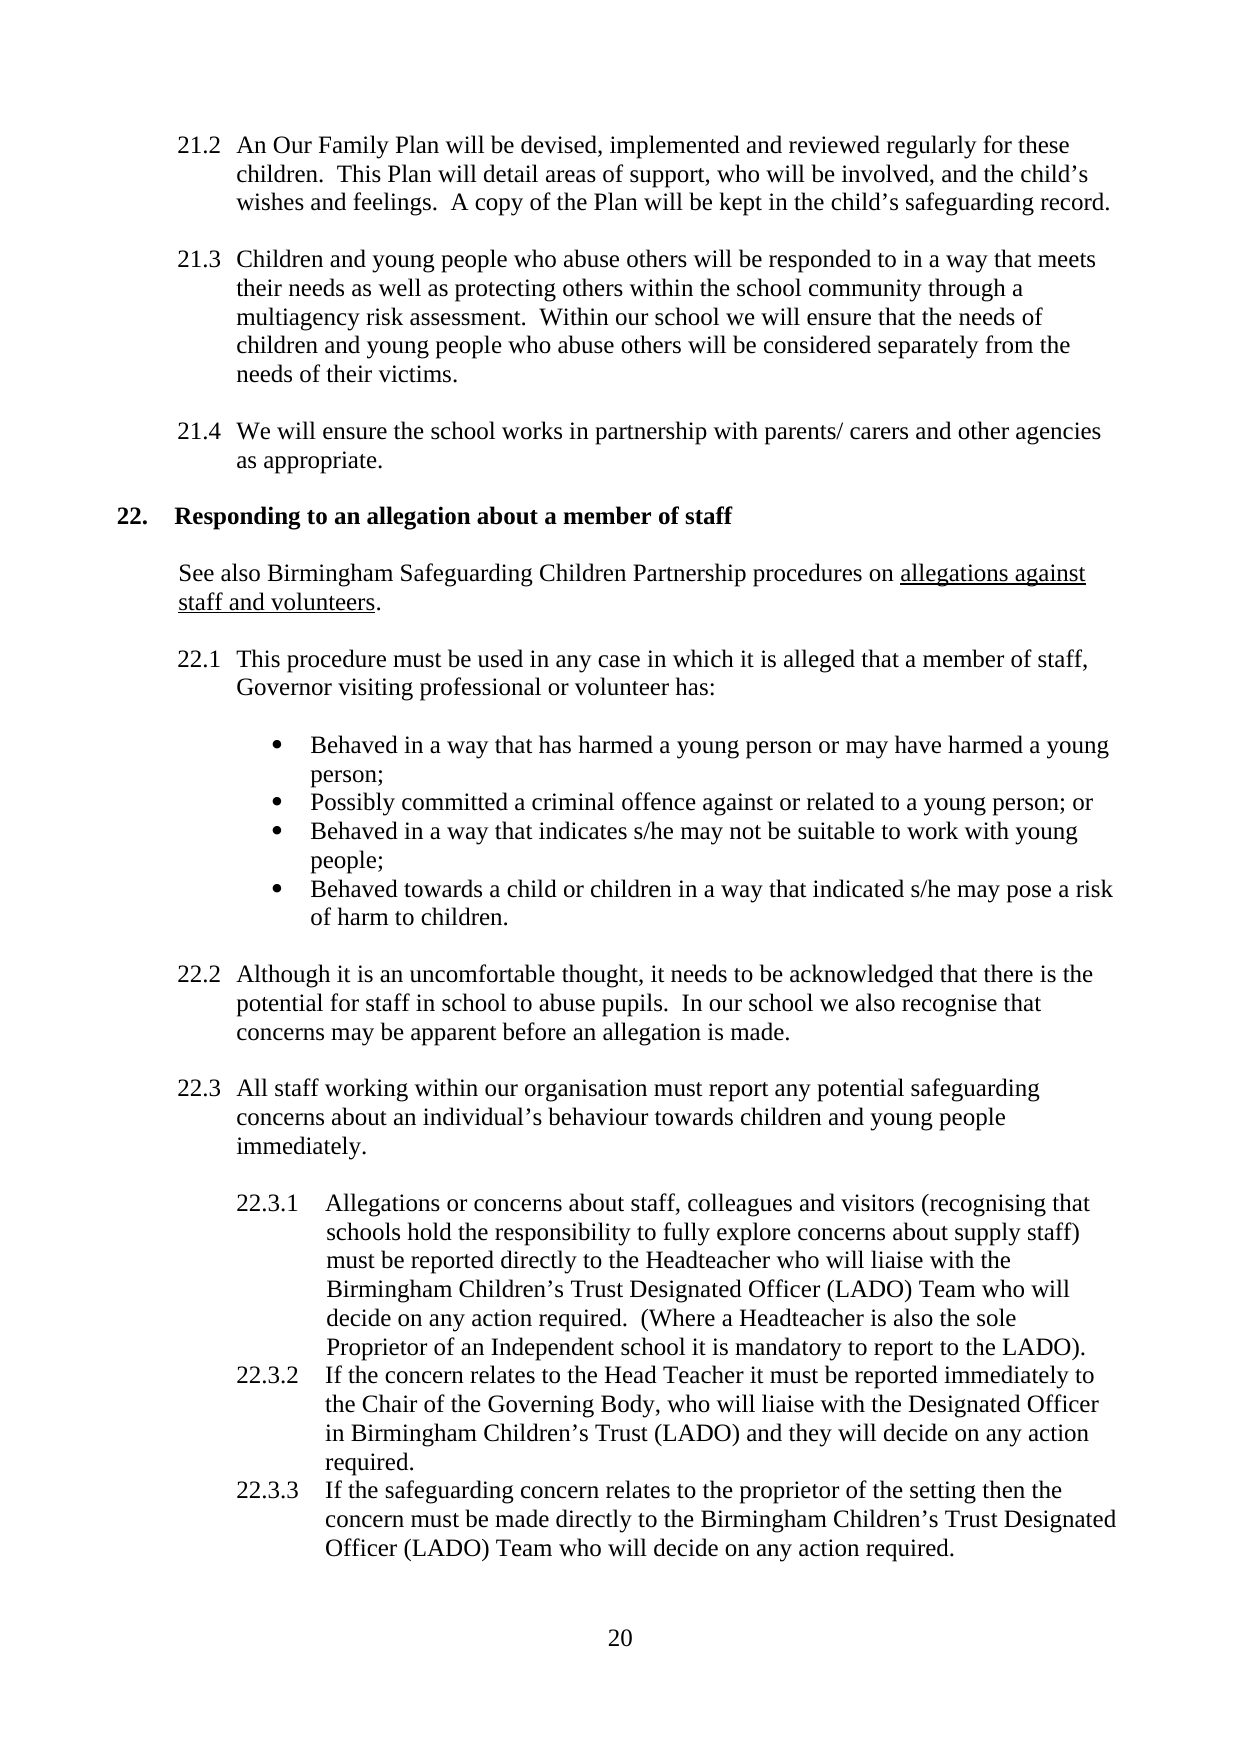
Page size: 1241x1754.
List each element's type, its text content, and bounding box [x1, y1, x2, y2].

text 21.4 We will ensure the school works in partnership with parents/ carers and other agencies as appropriate. [177, 416, 1122, 473]
subtitle 22. Responding to an allegation about a member of staff [117, 501, 1122, 530]
text 21.3 Children and young people who abuse others will be responded to in a way that meets their needs as well as protecting others within the school community through a multiagency risk assessment. Within our school we will ensure that the needs of children and young people who abuse others will be considered separately from the needs of their victims. [177, 244, 1122, 388]
list Behaved towards a child or children in a way that indicated s/he may pose a risk of harm to children. [273, 874, 1122, 931]
list All staff working within our organisation must report any potential safeguarding concerns about an individual’s behaviour towards children and young people immediately. [177, 1073, 1122, 1160]
list If the concern relates to the Head Teacher it must be reported immediately to the Chair of the Governing Body, who will liaise with the Designated Officer in Birmingham Children’s Trust (LADO) and they will decide on any action required. [236, 1360, 1122, 1475]
text 22.1 This procedure must be used in any case in which it is alleged that a member of staff, Governor visiting professional or volunteer has: [177, 644, 1122, 701]
list Behaved in a way that has harmed a young person or may have harmed a young person; [273, 730, 1122, 787]
list Behaved in a way that indicates s/he may not be suitable to work with young people; [273, 816, 1122, 874]
list Allegations or concerns about staff, colleagues and visitors (recognising that [236, 1188, 1122, 1217]
text schools hold the responsibility to fully explore concerns about supply staff) must be reported directly to the Headteacher who will liaise with the Birmingham Children’s Trust Designated Officer (LADO) Team who will decide on any action required. (Where a Headteacher is also the sole Proprietor of an Independent school it is mandatory to report to the LADO). [326, 1217, 1122, 1360]
list Although it is an uncomfortable thought, it needs to be acknowledged that there is the potential for staff in school to abuse pupils. In our school we also recognise that concerns may be apparent before an allegation is made. [177, 959, 1122, 1046]
list If the safeguarding concern relates to the proprietor of the setting then the concern must be made directly to the Birmingham Children’s Trust Designated Officer (LADO) Team who will decide on any action required. [236, 1475, 1122, 1562]
list Possibly committed a criminal offence against or related to a young person; or [273, 787, 1122, 816]
text See also Birmingham Safeguarding Children Partnership procedures on allegations against staff and volunteers. [178, 558, 1122, 616]
text 21.2 An Our Family Plan will be devised, implemented and reviewed regularly for these children. This Plan will detail areas of support, who will be involved, and the child’s wishes and feelings. A copy of the Plan will be kept in the child’s safeguarding record. [177, 130, 1122, 216]
